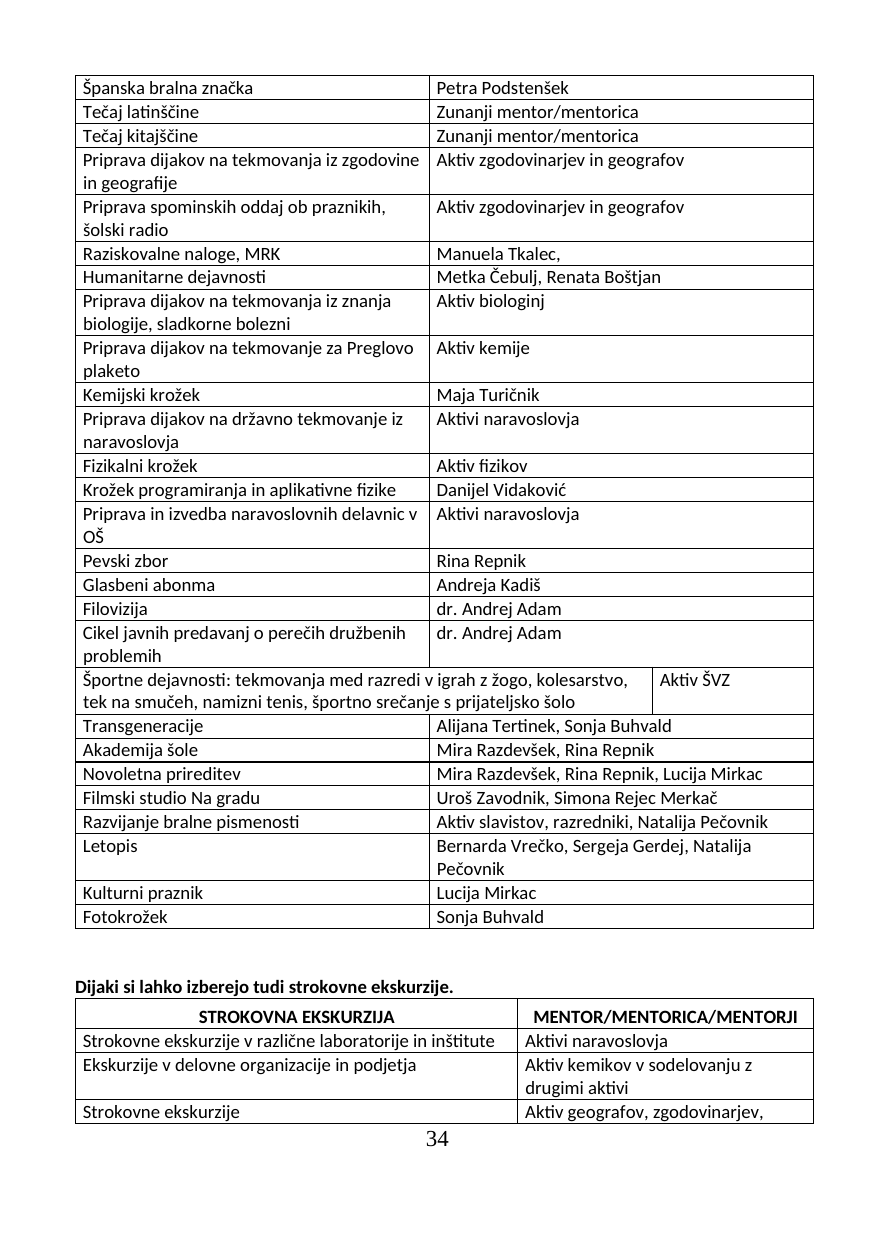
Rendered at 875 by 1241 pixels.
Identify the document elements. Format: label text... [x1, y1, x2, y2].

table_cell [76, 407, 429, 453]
text Dijaki si lahko izberejo tudi strokovne ekskurzije. [75, 975, 799, 998]
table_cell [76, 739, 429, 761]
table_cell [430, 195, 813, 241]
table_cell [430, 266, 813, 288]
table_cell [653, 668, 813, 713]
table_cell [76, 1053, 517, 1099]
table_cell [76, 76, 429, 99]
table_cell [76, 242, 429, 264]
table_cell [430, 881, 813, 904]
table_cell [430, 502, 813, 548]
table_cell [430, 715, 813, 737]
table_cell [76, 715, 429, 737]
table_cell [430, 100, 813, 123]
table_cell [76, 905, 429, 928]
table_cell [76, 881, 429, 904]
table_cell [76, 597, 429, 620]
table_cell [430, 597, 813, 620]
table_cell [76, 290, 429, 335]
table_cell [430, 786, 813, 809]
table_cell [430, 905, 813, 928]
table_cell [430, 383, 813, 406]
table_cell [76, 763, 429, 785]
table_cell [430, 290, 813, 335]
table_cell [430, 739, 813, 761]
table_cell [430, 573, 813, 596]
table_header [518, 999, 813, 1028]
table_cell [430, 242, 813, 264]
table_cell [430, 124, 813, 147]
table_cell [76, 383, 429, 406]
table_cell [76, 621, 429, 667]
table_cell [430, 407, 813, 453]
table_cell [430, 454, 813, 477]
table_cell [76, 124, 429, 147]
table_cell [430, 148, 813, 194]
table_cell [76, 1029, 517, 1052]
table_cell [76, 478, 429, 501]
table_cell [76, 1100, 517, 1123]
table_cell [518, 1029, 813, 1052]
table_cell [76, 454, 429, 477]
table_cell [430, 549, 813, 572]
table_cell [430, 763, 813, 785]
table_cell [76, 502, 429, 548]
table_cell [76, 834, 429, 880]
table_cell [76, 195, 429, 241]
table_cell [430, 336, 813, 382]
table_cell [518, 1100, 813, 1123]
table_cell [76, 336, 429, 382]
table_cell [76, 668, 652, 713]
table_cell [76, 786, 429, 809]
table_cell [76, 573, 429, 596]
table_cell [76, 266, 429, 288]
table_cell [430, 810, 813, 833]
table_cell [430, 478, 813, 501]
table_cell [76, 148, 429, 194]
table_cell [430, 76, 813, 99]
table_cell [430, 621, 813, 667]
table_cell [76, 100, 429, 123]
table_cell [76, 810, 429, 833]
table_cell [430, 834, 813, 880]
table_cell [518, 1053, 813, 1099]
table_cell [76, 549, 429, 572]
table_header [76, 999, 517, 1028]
